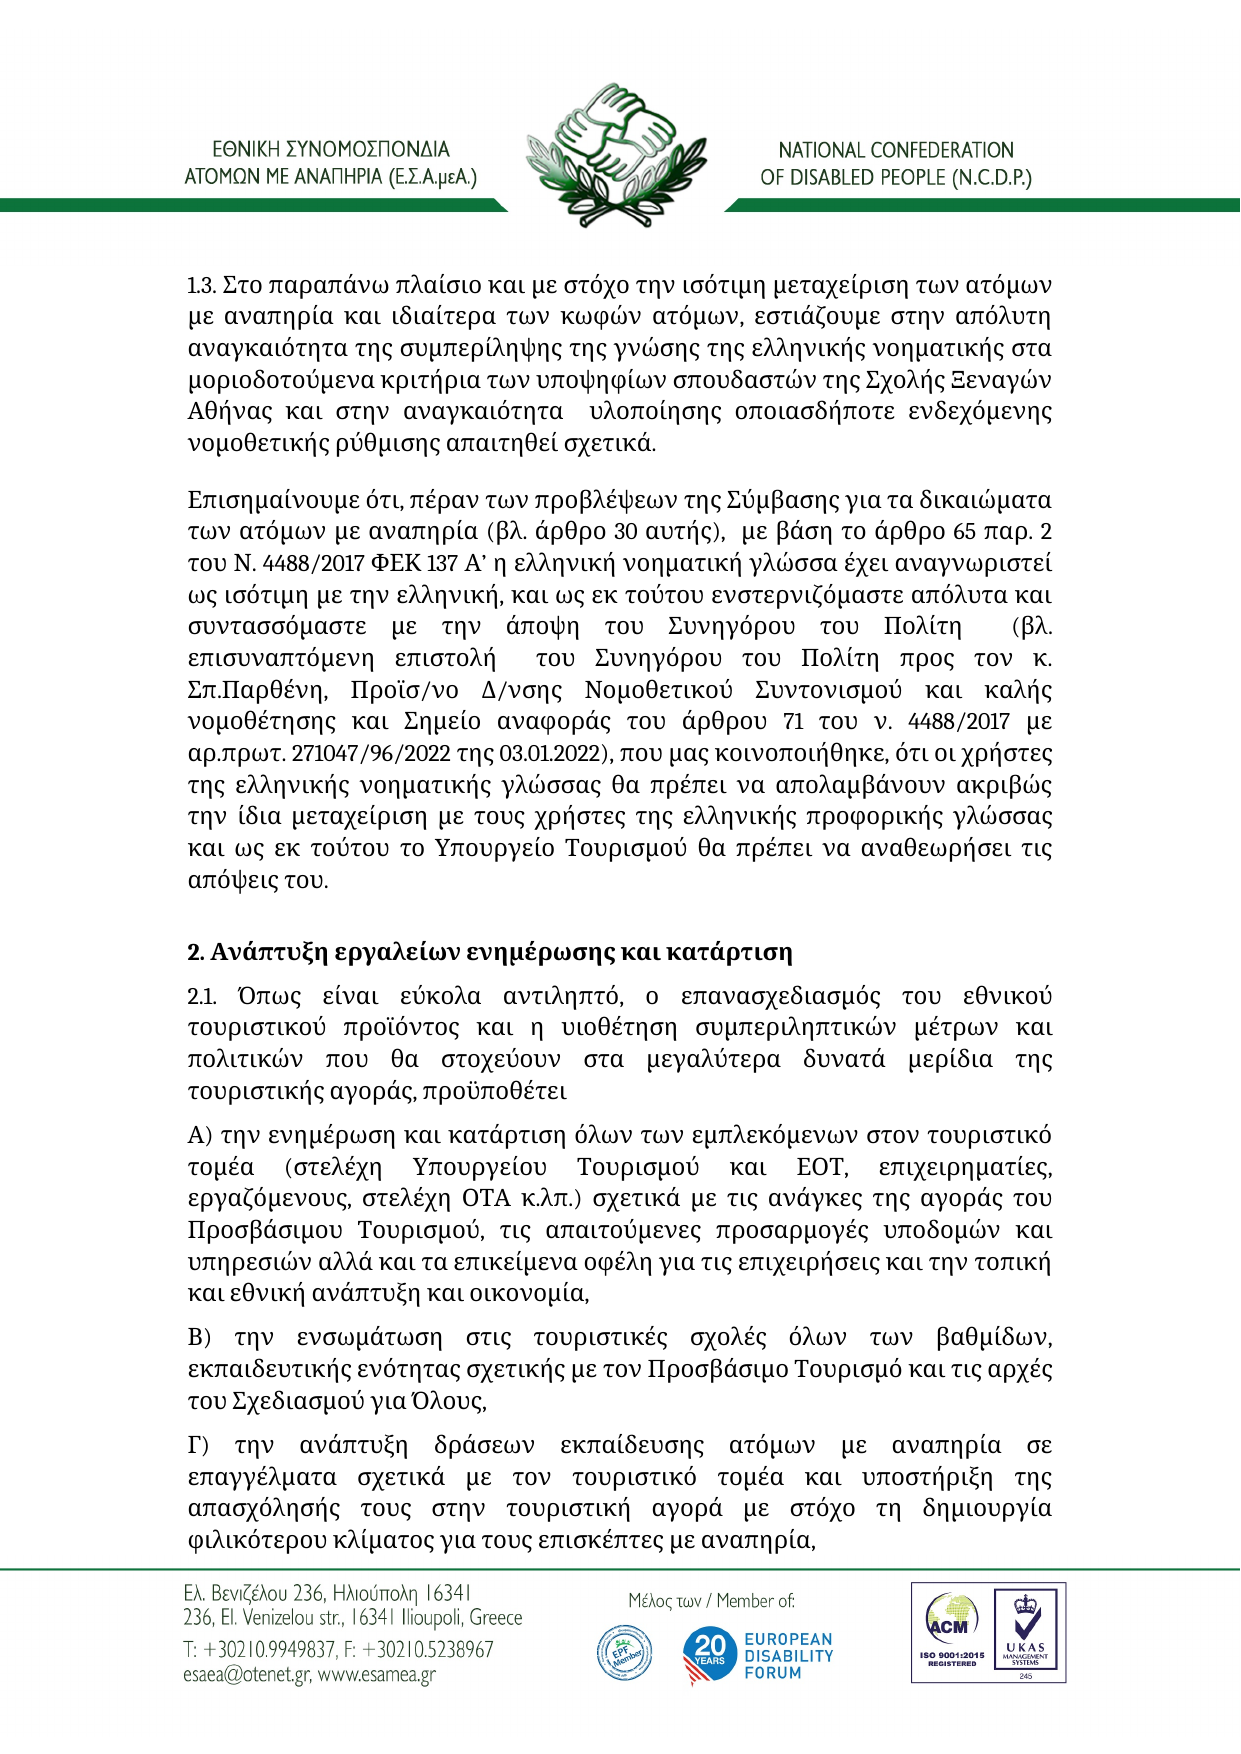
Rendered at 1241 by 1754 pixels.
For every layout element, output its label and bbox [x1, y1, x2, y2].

picture [0, 29, 1240, 266]
picture [0, 1555, 1240, 1737]
